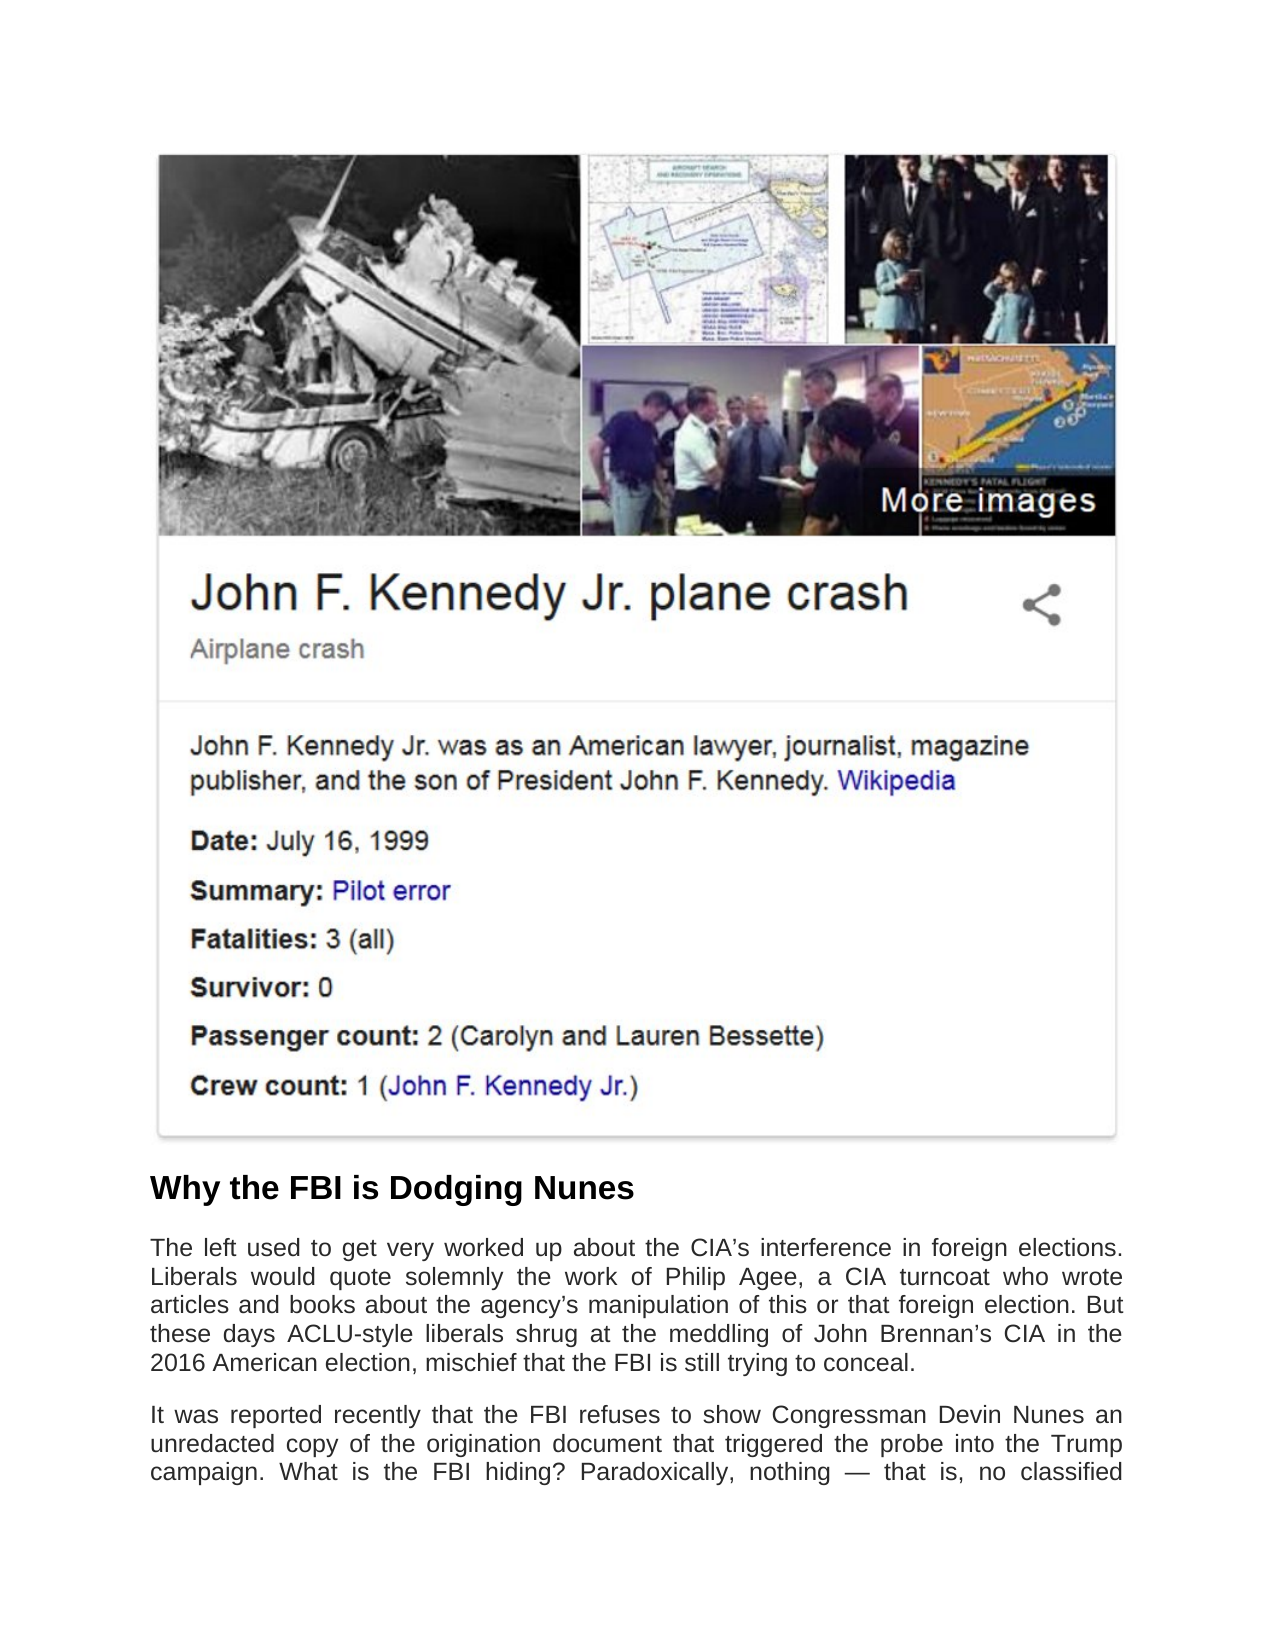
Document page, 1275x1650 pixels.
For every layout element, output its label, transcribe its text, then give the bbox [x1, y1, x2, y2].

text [150, 1400, 1125, 1486]
text Why the FBI is Dodging Nunes [150, 1168, 1125, 1206]
text The left used to get very worked up about the CIA’s interference in foreign elections. Liberals would quote solemnly the work of Philip Agee, a CIA turncoat who wrote articles and books about the agency’s manipulation of this or that foreign election. But these days ACLU-style liberals shrug at the meddling of John Brennan’s CIA in the 2016 American election, mischief that the FBI is still trying to conceal. [150, 1233, 1125, 1376]
picture [150, 150, 1125, 1145]
